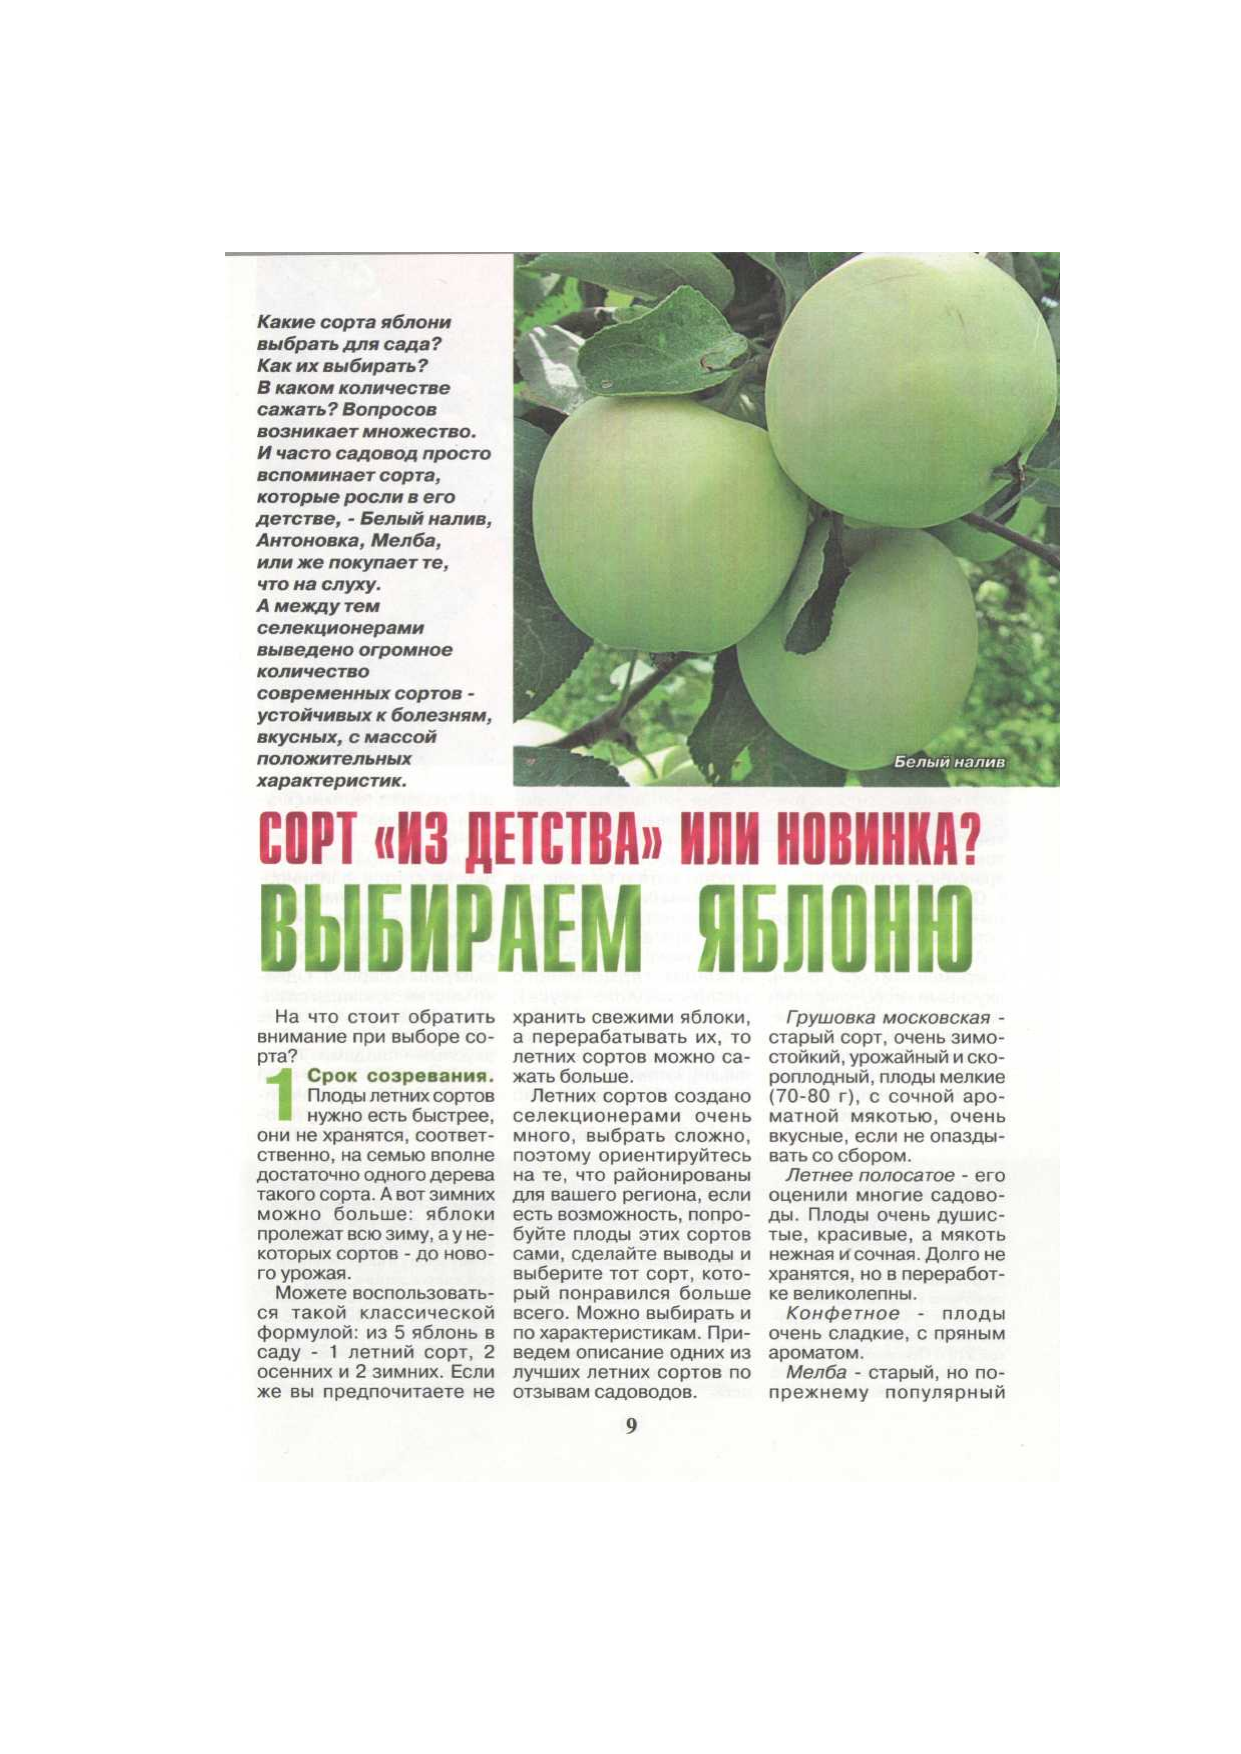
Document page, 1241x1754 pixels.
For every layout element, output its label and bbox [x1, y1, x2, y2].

picture [225, 252, 1060, 1482]
